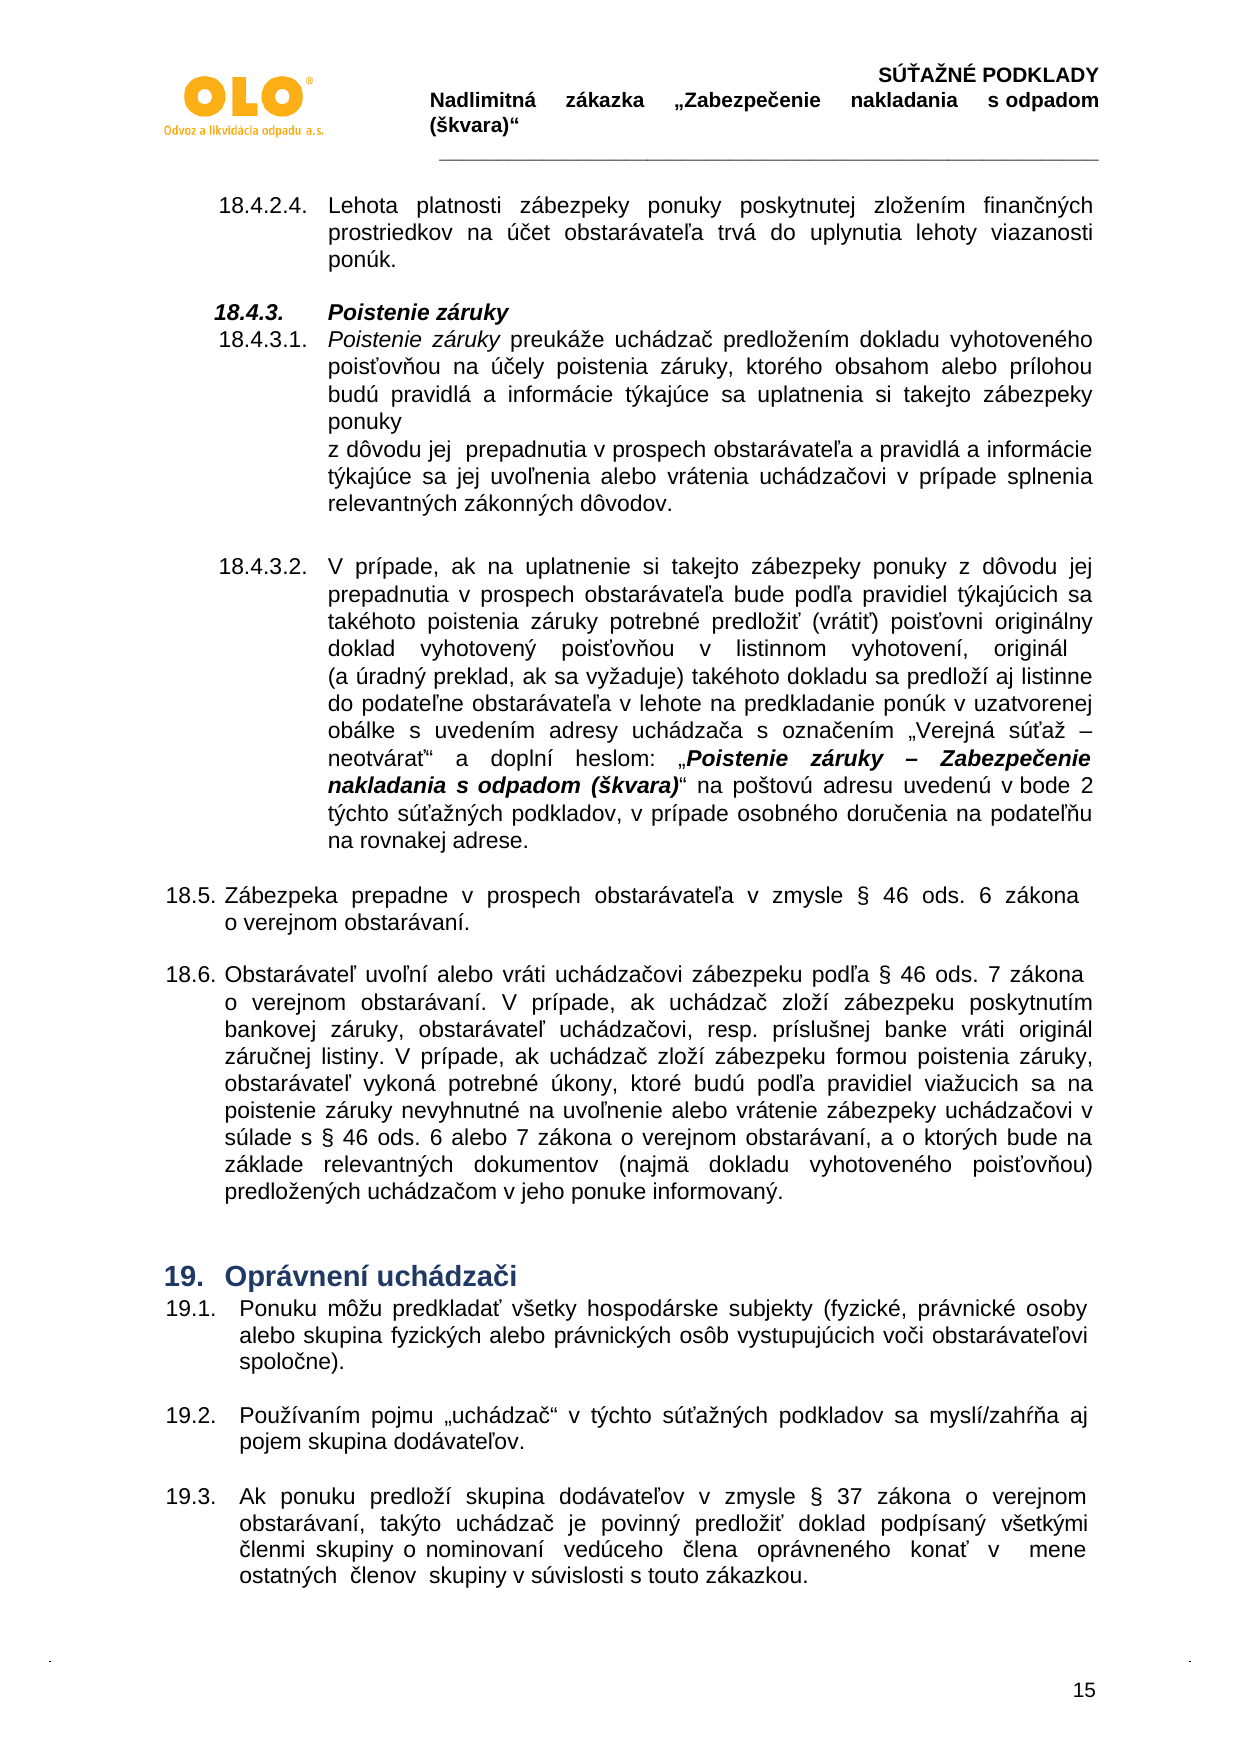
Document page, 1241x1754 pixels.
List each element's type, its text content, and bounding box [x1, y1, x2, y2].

subtitle 19. Oprávnení uchádzači [164, 1259, 1096, 1293]
list Zábezpeka prepadne v prospech obstarávateľa v zmysle § 46 ods. 6 zákona o verejnom obstarávaní. [165, 882, 1093, 935]
list Ponuku môžu predkladať všetky hospodárske subjekty (fyzické, právnické osoby alebo skupina fyzických alebo právnických osôb vystupujúcich voči obstarávateľovi spoločne). [165, 1295, 1088, 1374]
list Obstarávateľ uvoľní alebo vráti uchádzačovi zábezpeku podľa § 46 ods. 7 zákona o verejnom obstarávaní. V prípade, ak uchádzač zloží zábezpeku poskytnutím bankovej záruky, obstarávateľ uchádzačovi, resp. príslušnej banke vráti originál záručnej listiny. V prípade, ak uchádzač zloží zábezpeku formou poistenia záruky, obstarávateľ vykoná potrebné úkony, ktoré budú podľa pravidiel viažucich sa na poistenie záruky nevyhnutné na uvoľnenie alebo vrátenie zábezpeky uchádzačovi v súlade s § 46 ods. 6 alebo 7 zákona o verejnom obstarávaní, a o ktorých bude na základe relevantných dokumentov (najmä dokladu vyhotoveného poisťovňou) predložených uchádzačom v jeho ponuke informovaný. [165, 961, 1093, 1204]
picture [133, 61, 351, 139]
list Používaním pojmu „uchádzač“ v týchto súťažných podkladov sa myslí/zahŕňa aj pojem skupina dodávateľov. [165, 1402, 1088, 1454]
list Lehota platnosti zábezpeky ponuky poskytnutej zložením finančných prostriedkov na účet obstarávateľa trvá do uplynutia lehoty viazanosti ponúk. [218, 192, 1093, 272]
list V prípade, ak na uplatnenie si takejto zábezpeky ponuky z dôvodu jej prepadnutia v prospech obstarávateľa bude podľa pravidiel týkajúcich sa takéhoto poistenia záruky potrebné predložiť (vrátiť) poisťovni originálny doklad vyhotovený poisťovňou v listinnom vyhotovení, originál (a úradný preklad, ak sa vyžaduje) takéhoto dokladu sa predloží aj listinne do podateľne obstarávateľa v lehote na predkladanie ponúk v uzatvorenej obálke s uvedením adresy uchádzača s označením „Verejná súťaž – neotvárať“ a doplní heslom: „Poistenie záruky – Zabezpečenie nakladania s odpadom (škvara)“ na poštovú adresu uvedenú v bode 2 týchto súťažných podkladov, v prípade osobného doručenia na podateľňu na rovnakej adrese. [218, 553, 1093, 853]
list Ak ponuku predloží skupina dodávateľov v zmysle § 37 zákona o verejnom obstarávaní, takýto uchádzač je povinný predložiť doklad podpísaný všetkými členmi skupiny o nominovaní vedúceho člena oprávneného konať v mene ostatných členov skupiny v súvislosti s touto zákazkou. [165, 1483, 1088, 1588]
list Poistenie záruky preukáže uchádzač predložením dokladu vyhotoveného poisťovňou na účely poistenia záruky, ktorého obsahom alebo prílohou budú pravidlá a informácie týkajúce sa uplatnenia si takejto zábezpeky ponuky z dôvodu jej prepadnutia v prospech obstarávateľa a pravidlá a informácie týkajúce sa jej uvoľnenia alebo vrátenia uchádzačovi v prípade splnenia relevantných zákonných dôvodov. [218, 326, 1093, 517]
list Poistenie záruky [214, 298, 1093, 325]
